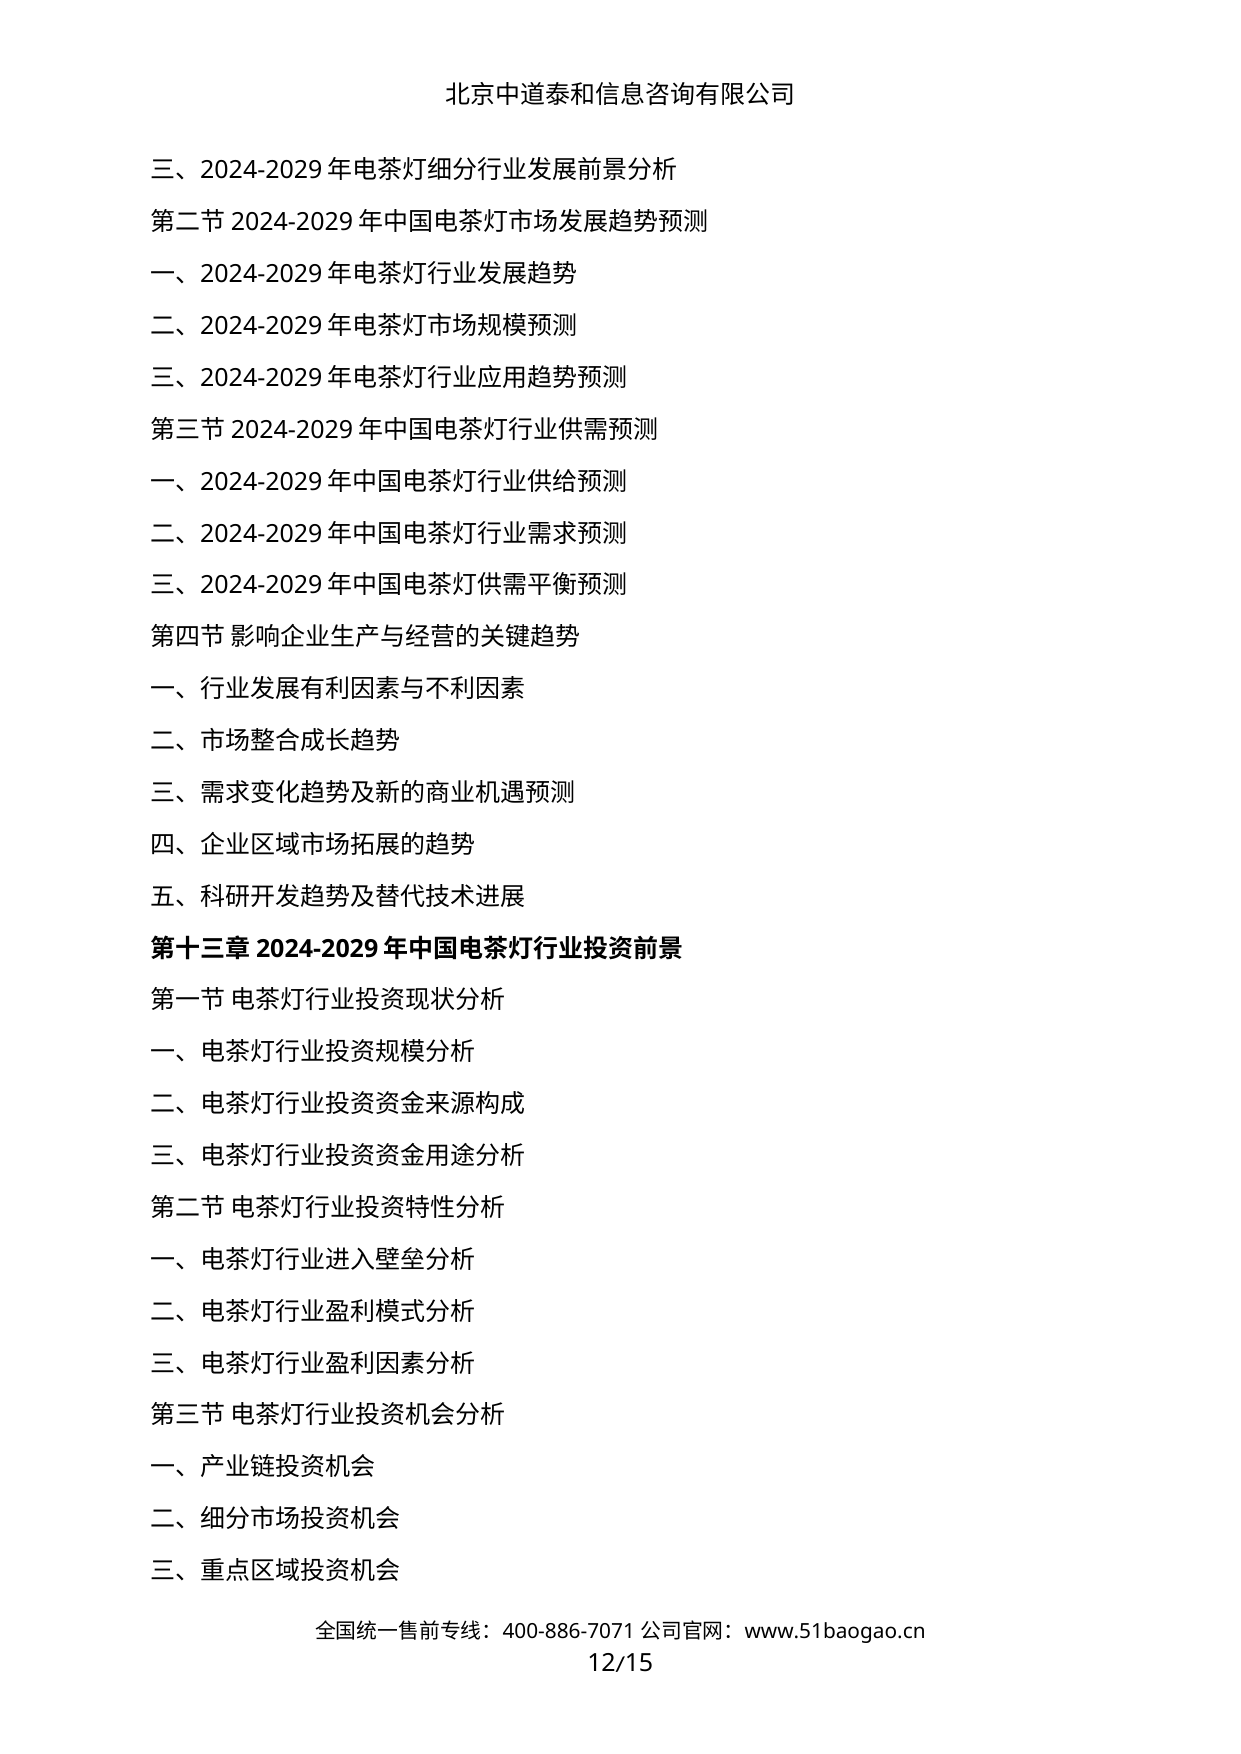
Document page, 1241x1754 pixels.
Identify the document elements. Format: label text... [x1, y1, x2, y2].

text 三、重点区域投资机会 [150, 1551, 1090, 1587]
text 二、市场整合成长趋势 [150, 721, 1090, 757]
text 三、电茶灯行业盈利因素分析 [150, 1343, 1090, 1379]
text 一、产业链投资机会 [150, 1447, 1090, 1483]
text 三、需求变化趋势及新的商业机遇预测 [150, 772, 1090, 809]
text 第三节 2024-2029年中国电茶灯行业供需预测 [150, 409, 1090, 446]
text 二、电茶灯行业投资资金来源构成 [150, 1084, 1090, 1120]
text 二、细分市场投资机会 [150, 1499, 1090, 1535]
text 第四节 影响企业生产与经营的关键趋势 [150, 617, 1090, 653]
text 三、2024-2029年电茶灯行业应用趋势预测 [150, 357, 1090, 394]
text 二、电茶灯行业盈利模式分析 [150, 1291, 1090, 1327]
text 一、电茶灯行业进入壁垒分析 [150, 1239, 1090, 1276]
text 第十三章 2024-2029年中国电茶灯行业投资前景 [150, 928, 1090, 964]
text 二、2024-2029年中国电茶灯行业需求预测 [150, 513, 1090, 549]
text 五、科研开发趋势及替代技术进展 [150, 876, 1090, 912]
text 第二节 电茶灯行业投资特性分析 [150, 1187, 1090, 1224]
text 第一节 电茶灯行业投资现状分析 [150, 980, 1090, 1016]
text 三、电茶灯行业投资资金用途分析 [150, 1136, 1090, 1172]
text 第二节 2024-2029年中国电茶灯市场发展趋势预测 [150, 202, 1090, 238]
text 一、2024-2029年中国电茶灯行业供给预测 [150, 461, 1090, 497]
text 第三节 电茶灯行业投资机会分析 [150, 1395, 1090, 1431]
text 一、2024-2029年电茶灯行业发展趋势 [150, 254, 1090, 290]
text 一、行业发展有利因素与不利因素 [150, 669, 1090, 705]
text 二、2024-2029年电茶灯市场规模预测 [150, 306, 1090, 342]
text 四、企业区域市场拓展的趋势 [150, 824, 1090, 861]
text 三、2024-2029年电茶灯细分行业发展前景分析 [150, 150, 1090, 186]
text 三、2024-2029年中国电茶灯供需平衡预测 [150, 565, 1090, 601]
text 一、电茶灯行业投资规模分析 [150, 1032, 1090, 1068]
